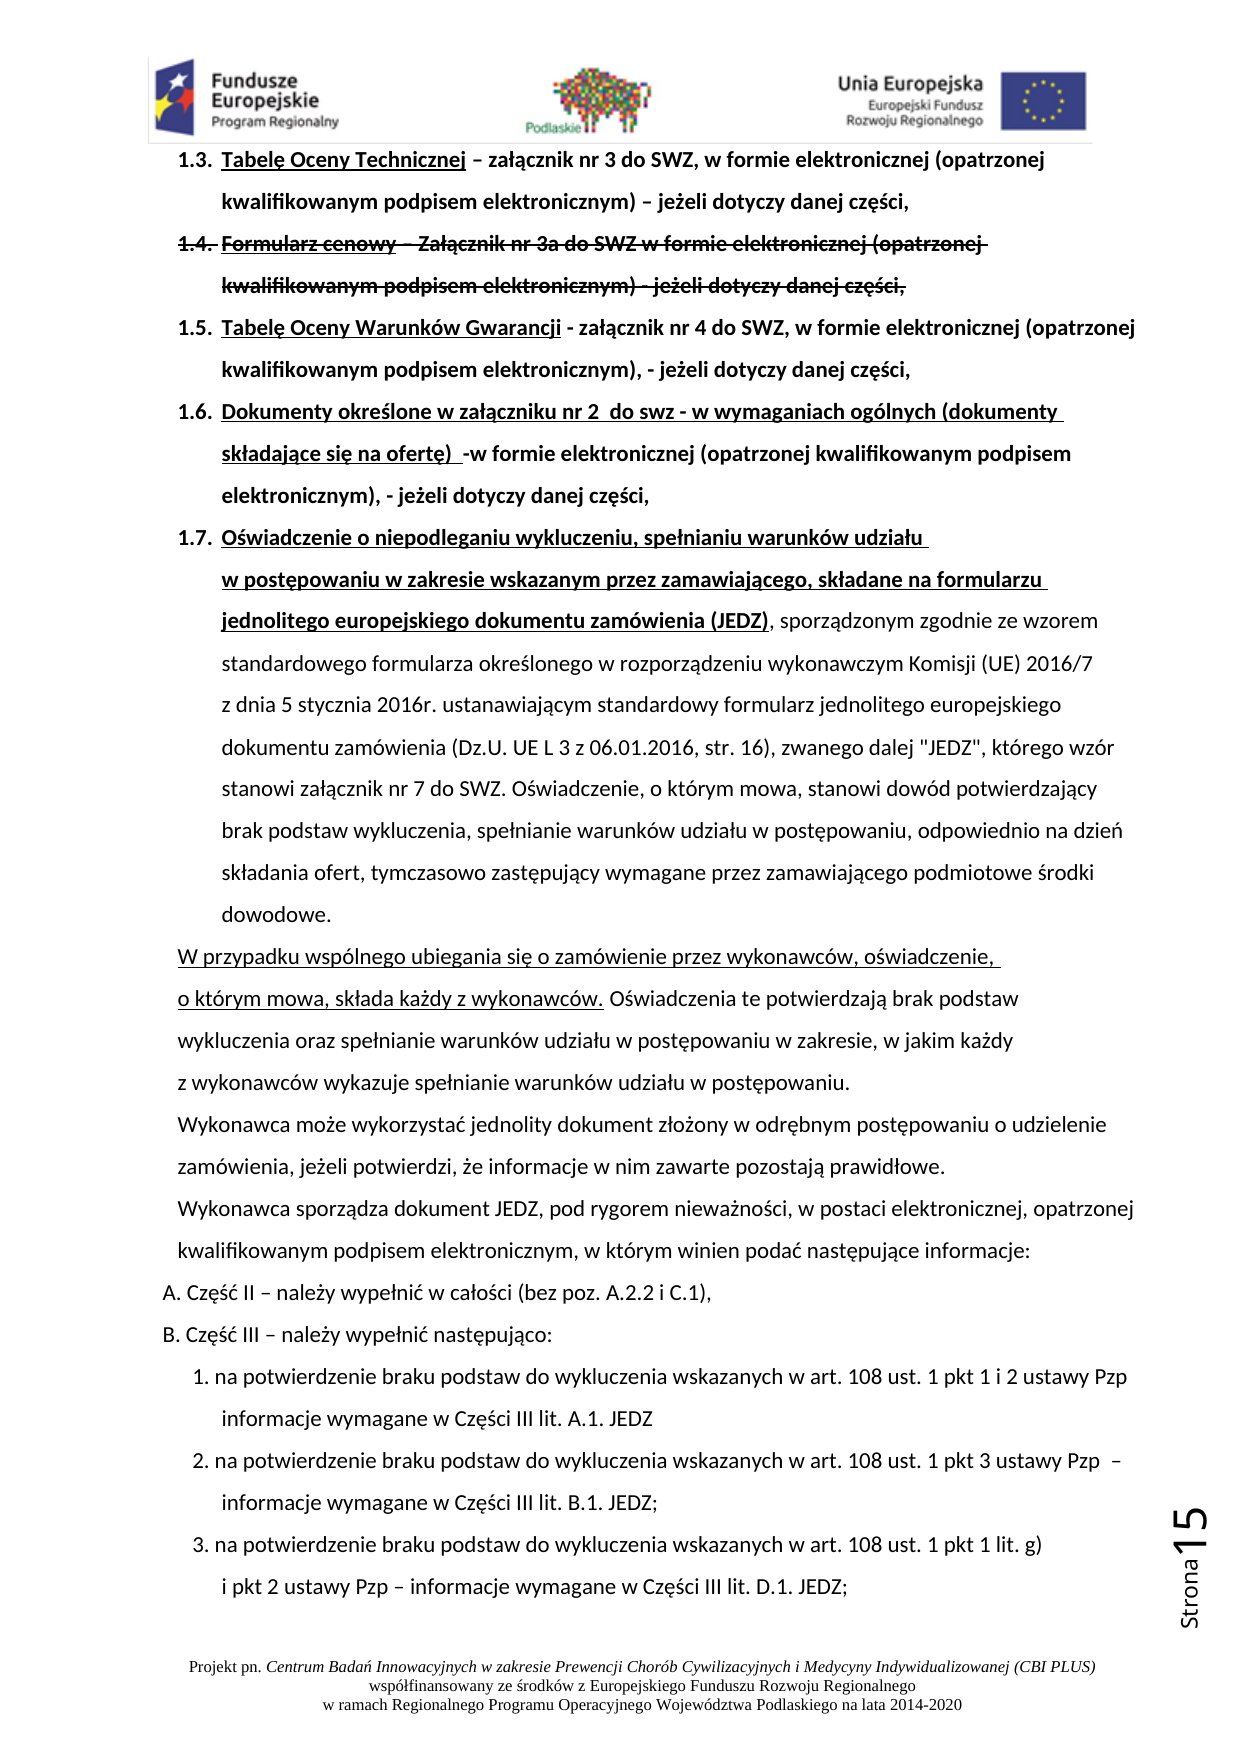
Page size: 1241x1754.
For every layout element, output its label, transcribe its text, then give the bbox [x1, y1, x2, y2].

list Tabelę Oceny Technicznej – załącznik nr 3 do SWZ, w formie elektronicznej (opatrzonej kwalifikowanym podpisem elektronicznym) – jeżeli dotyczy danej części, [177, 145, 1137, 215]
text Wykonawca może wykorzystać jednolity dokument złożony w odrębnym postępowaniu o udzielenie zamówienia, jeżeli potwierdzi, że informacje w nim zawarte pozostają prawidłowe. [177, 1110, 1137, 1180]
text B. Część III – należy wypełnić następująco: [162, 1320, 1137, 1348]
text Wykonawca sporządza dokument JEDZ, pod rygorem nieważności, w postaci elektronicznej, opatrzonej kwalifikowanym podpisem elektronicznym, w którym winien podać następujące informacje: [177, 1194, 1137, 1264]
list Tabelę Oceny Warunków Gwarancji - załącznik nr 4 do SWZ, w formie elektronicznej (opatrzonej kwalifikowanym podpisem elektronicznym), - jeżeli dotyczy danej części, [177, 313, 1137, 383]
list Oświadczenie o niepodleganiu wykluczeniu, spełnianiu warunków udziału w postępowaniu w zakresie wskazanym przez zamawiającego, składane na formularzu jednolitego europejskiego dokumentu zamówienia (JEDZ), sporządzonym zgodnie ze wzorem standardowego formularza określonego w rozporządzeniu wykonawczym Komisji (UE) 2016/7 z dnia 5 stycznia 2016r. ustanawiającym standardowy formularz jednolitego europejskiego dokumentu zamówienia (Dz.U. UE L 3 z 06.01.2016, str. 16), zwanego dalej "JEDZ", którego wzór stanowi załącznik nr 7 do SWZ. Oświadczenie, o którym mowa, stanowi dowód potwierdzający brak podstaw wykluczenia, spełnianie warunków udziału w postępowaniu, odpowiednio na dzień składania ofert, tymczasowo zastępujący wymagane przez zamawiającego podmiotowe środki dowodowe. [177, 523, 1137, 928]
text 2. na potwierdzenie braku podstaw do wykluczenia wskazanych w art. 108 ust. 1 pkt 3 ustawy Pzp – informacje wymagane w Części III lit. B.1. JEDZ; [192, 1446, 1137, 1516]
list Dokumenty określone w załączniku nr 2 do swz - w wymaganiach ogólnych (dokumenty składające się na ofertę) -w formie elektronicznej (opatrzonej kwalifikowanym podpisem elektronicznym), - jeżeli dotyczy danej części, [177, 397, 1137, 509]
text 1. na potwierdzenie braku podstaw do wykluczenia wskazanych w art. 108 ust. 1 pkt 1 i 2 ustawy Pzp informacje wymagane w Części III lit. A.1. JEDZ [192, 1362, 1137, 1432]
text 3. na potwierdzenie braku podstaw do wykluczenia wskazanych w art. 108 ust. 1 pkt 1 lit. g) i pkt 2 ustawy Pzp – informacje wymagane w Części III lit. D.1. JEDZ; [192, 1530, 1137, 1600]
list Formularz cenowy – Załącznik nr 3a do SWZ w formie elektronicznej (opatrzonej kwalifikowanym podpisem elektronicznym) - jeżeli dotyczy danej części, [177, 229, 1137, 299]
picture [147, 57, 1093, 145]
text W przypadku wspólnego ubiegania się o zamówienie przez wykonawców, oświadczenie, o którym mowa, składa każdy z wykonawców. Oświadczenia te potwierdzają brak podstaw wykluczenia oraz spełnianie warunków udziału w postępowaniu w zakresie, w jakim każdy z wykonawców wykazuje spełnianie warunków udziału w postępowaniu. [177, 942, 1137, 1096]
text A. Część II – należy wypełnić w całości (bez poz. A.2.2 i C.1), [162, 1278, 1137, 1306]
